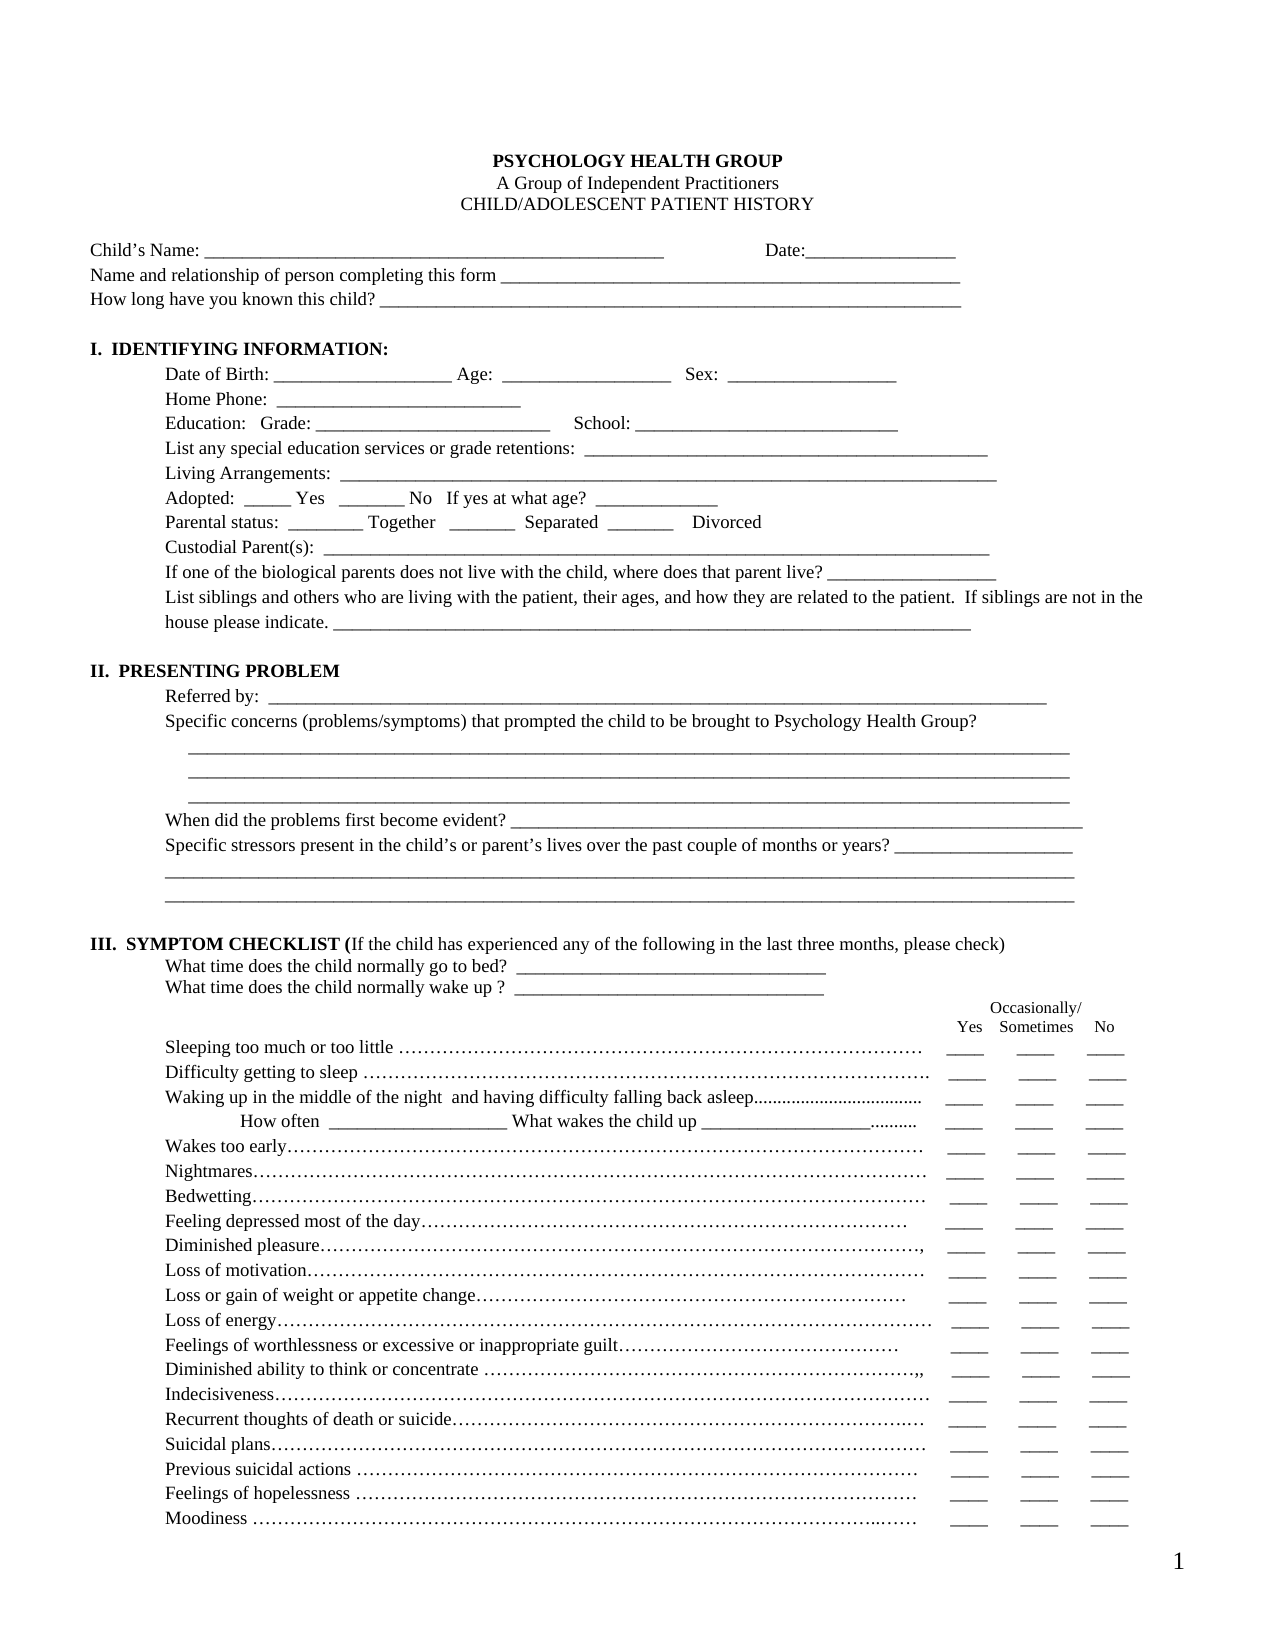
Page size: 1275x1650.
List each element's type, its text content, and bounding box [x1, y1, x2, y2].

text Wakes too early………………………………………………………………………………………… ____ ____ ____ [90, 1135, 1185, 1157]
text Feeling depressed most of the day…………………………………………………………………… ____ ____ ____ [90, 1209, 1185, 1231]
text Indecisiveness…………………………………………………………………………………………… ____ ____ ____ [90, 1383, 1185, 1404]
text How often ___________________ What wakes the child up __________________.......... ____ ____ ____ [90, 1110, 1185, 1132]
text Diminished ability to think or concentrate ……………………………………………………………,, ____ ____ ____ [90, 1358, 1185, 1380]
text Living Arrangements: ______________________________________________________________________ [90, 462, 1185, 483]
text Parental status: ________ Together _______ Separated _______ Divorced [90, 511, 1185, 533]
text Moodiness ………………………………………………………………………………………..…… ____ ____ ____ [90, 1507, 1185, 1528]
text _________________________________________________________________________________________________ [90, 883, 1185, 905]
text Date of Birth: ___________________ Age: __________________ Sex: __________________ [90, 363, 1185, 384]
text Home Phone: __________________________ [90, 387, 1185, 409]
text CHILD/ADOLESCENT PATIENT HISTORY [90, 193, 1185, 215]
text Specific concerns (problems/symptoms) that prompted the child to be brought to Psychology Health Group? [90, 710, 1185, 731]
text What time does the child normally go to bed? _________________________________ [90, 954, 1185, 976]
text Occasionally/ [90, 998, 1185, 1017]
text Loss of motivation……………………………………………………………………………………… ____ ____ ____ [90, 1259, 1185, 1281]
text Loss of energy…………………………………………………………………………………………… ____ ____ ____ [90, 1309, 1185, 1330]
text Custodial Parent(s): _______________________________________________________________________ [90, 536, 1185, 558]
text A Group of Independent Practitioners [90, 172, 1185, 193]
text Recurrent thoughts of death or suicide……………………………………………………………….… ____ ____ ____ [90, 1408, 1185, 1429]
text Feelings of hopelessness ……………………………………………………………………………… ____ ____ ____ [90, 1482, 1185, 1504]
text Yes Sometimes No [90, 1017, 1185, 1036]
text Sleeping too much or too little ………………………………………………………………………… ____ ____ ____ [165, 1036, 1185, 1057]
text PSYCHOLOGY HEALTH GROUP [90, 150, 1185, 172]
text Suicidal plans…………………………………………………………………………………………… ____ ____ ____ [90, 1433, 1185, 1454]
text Adopted: _____ Yes _______ No If yes at what age? _____________ [90, 487, 1185, 508]
text Referred by: ___________________________________________________________________________________ [90, 685, 1185, 707]
text List any special education services or grade retentions: ___________________________________________ [90, 437, 1185, 459]
text II. PRESENTING PROBLEM [90, 660, 1185, 682]
text When did the problems first become evident? _____________________________________________________________ [90, 809, 1185, 831]
text Name and relationship of person completing this form _________________________________________________ [90, 263, 1185, 285]
text Nightmares……………………………………………………………………………………………… ____ ____ ____ [90, 1160, 1185, 1181]
text ______________________________________________________________________________________________ [90, 784, 1185, 806]
text III. SYMPTOM CHECKLIST (If the child has experienced any of the following in the last three months, please check) [90, 933, 1185, 954]
text Loss or gain of weight or appetite change…………………………………………………………… ____ ____ ____ [90, 1284, 1185, 1305]
text Feelings of worthlessness or excessive or inappropriate guilt……………………………………… ____ ____ ____ [90, 1333, 1185, 1355]
text _________________________________________________________________________________________________ [90, 858, 1185, 880]
text Difficulty getting to sleep ………………………………………………………………………………. ____ ____ ____ [165, 1061, 1185, 1082]
text Waking up in the middle of the night and having difficulty falling back asleep.................................... ____ ____ ____ [90, 1086, 1185, 1107]
text Education: Grade: _________________________ School: ____________________________ [90, 412, 1185, 434]
text What time does the child normally wake up ? _________________________________ [90, 976, 1185, 998]
text I. IDENTIFYING INFORMATION: [90, 338, 1185, 359]
text Specific stressors present in the child’s or parent’s lives over the past couple of months or years? ___________________ [90, 834, 1185, 855]
text List siblings and others who are living with the patient, their ages, and how they are related to the patient. If siblings are not in the house please indicate. ____________________________________________________________________ [165, 586, 1185, 632]
text Diminished pleasure……………………………………………………………………………………, ____ ____ ____ [90, 1234, 1185, 1256]
text Bedwetting……………………………………………………………………………………………… ____ ____ ____ [90, 1185, 1185, 1206]
text ______________________________________________________________________________________________ [90, 759, 1185, 781]
text How long have you known this child? ______________________________________________________________ [90, 288, 1185, 310]
text Previous suicidal actions ……………………………………………………………………………… ____ ____ ____ [90, 1457, 1185, 1479]
text Child’s Name: _________________________________________________ Date:________________ [90, 239, 1185, 260]
text ______________________________________________________________________________________________ [90, 734, 1185, 756]
text If one of the biological parents does not live with the child, where does that parent live? __________________ [90, 561, 1185, 583]
